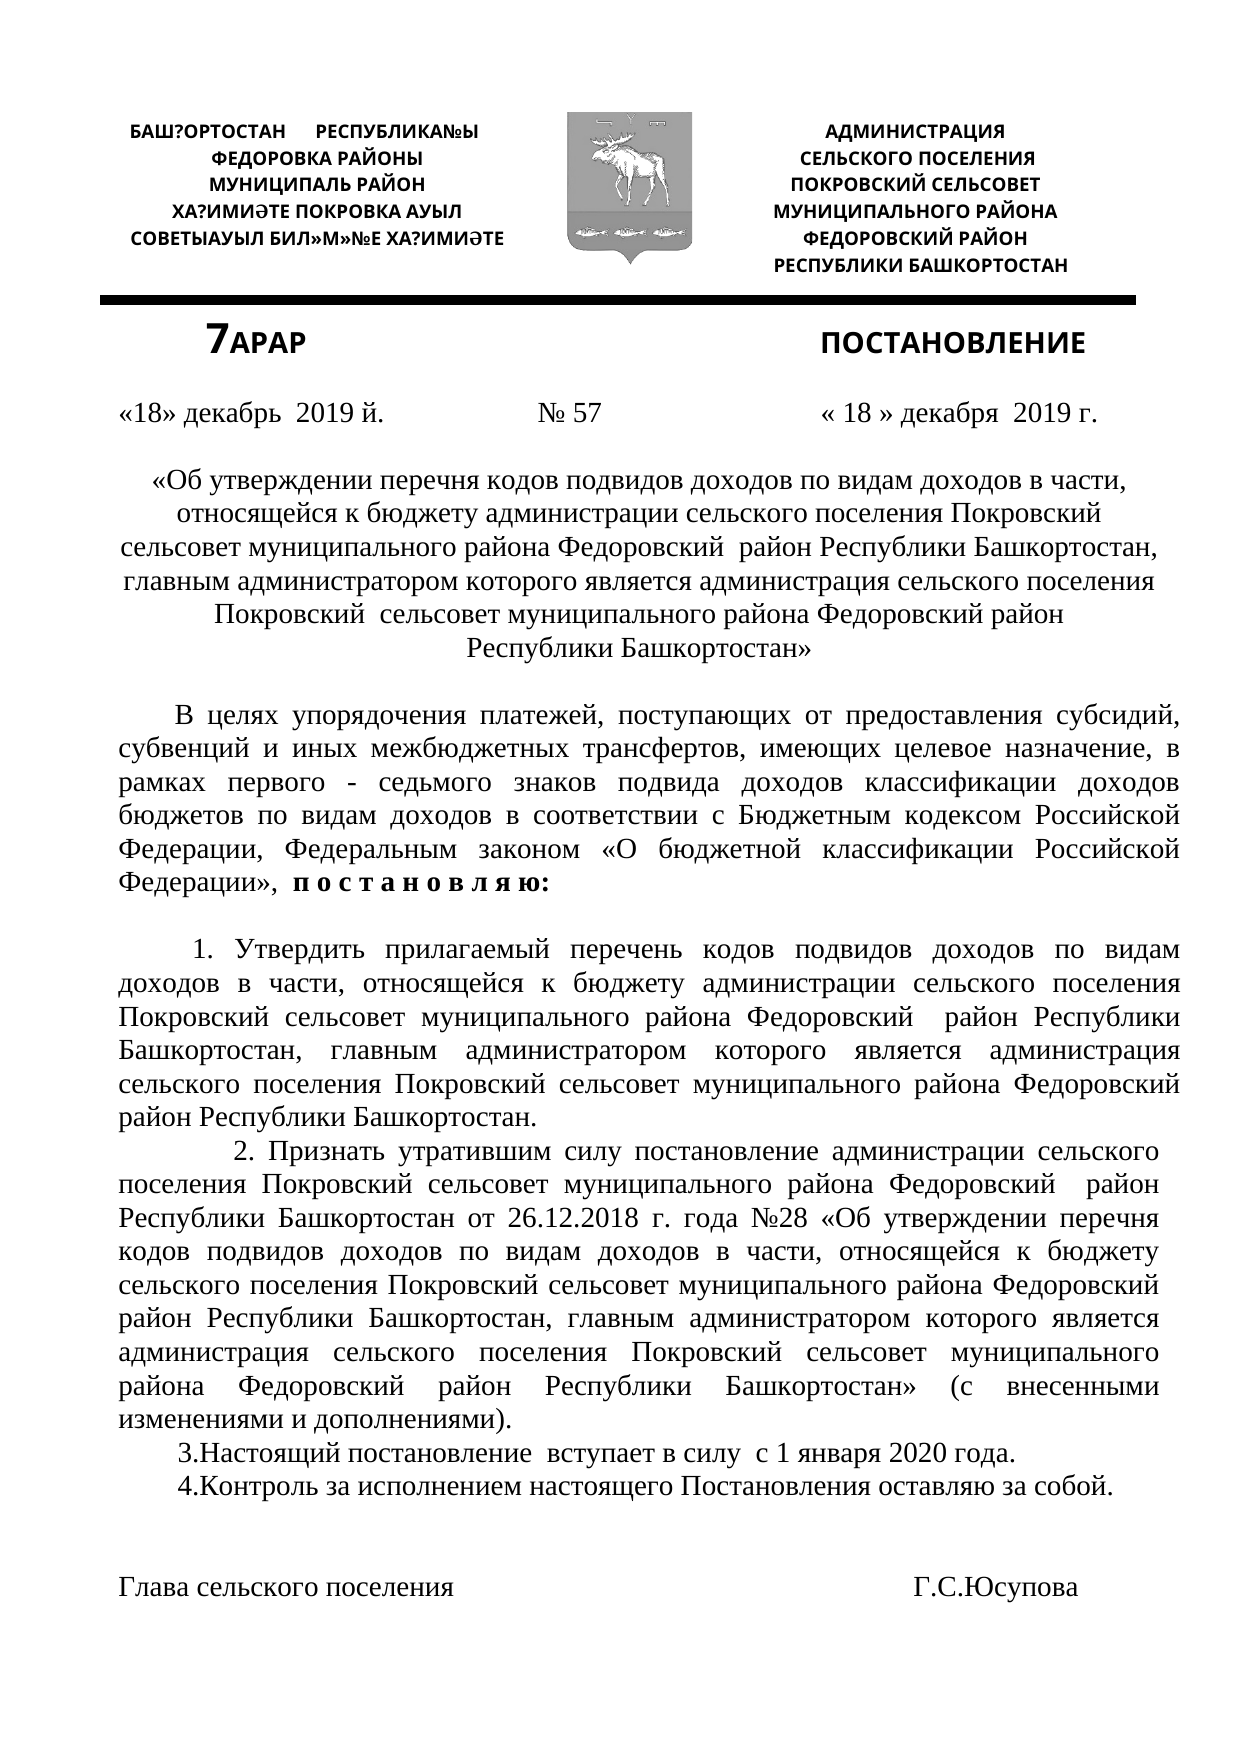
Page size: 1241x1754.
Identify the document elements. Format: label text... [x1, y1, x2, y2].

text Глава сельского поселения Г.С.Юсупова [118, 1569, 1181, 1602]
text 7АРАР ПОСТАНОВЛЕНИЕ [118, 309, 1181, 366]
text 4.Контроль за исполнением настоящего Постановления оставляю за собой. [177, 1468, 1181, 1502]
text 3.Настоящий постановление вступает в силу с 1 января 2020 года. [177, 1435, 1181, 1468]
text В целях упорядочения платежей, поступающих от предоставления субсидий, субвенций и иных межбюджетных трансфертов, имеющих целевое назначение, в рамках первого - седьмого знаков подвида доходов классификации доходов бюджетов по видам доходов в соответствии с Бюджетным кодексом Российской Федерации, Федеральным законом «О бюджетной классификации Российской Федерации», п о с т а н о в л я ю: [118, 697, 1181, 898]
text 2. Признать утратившим силу постановление администрации сельского поселения Покровский сельсовет муниципального района Федоровский район Республики Башкортостан от 26.12.2018 г. года №28 «Об утверждении перечня кодов подвидов доходов по видам доходов в части, относящейся к бюджету сельского поселения Покровский сельсовет муниципального района Федоровский район Республики Башкортостан, главным администратором которого является администрация сельского поселения Покровский сельсовет муниципального района Федоровский район Республики Башкортостан» (с внесенными изменениями и дополнениями). [118, 1133, 1160, 1435]
table_header [516, 118, 712, 279]
text «18» декабрь 2019 й. № 57 « 18 » декабря 2019 г. [118, 395, 1181, 428]
table_header БАШ?ОРТОСТАН РЕСПУБЛИКА№Ы ФЕДОРОВКА РАЙОНЫ МУНИЦИПАЛЬ РАЙОН ХА?ИМИӘТЕ ПОКРОВКА АУЫЛ СОВЕТЫАУЫЛ БИЛ»М»№Е ХА?ИМИӘТЕ [118, 118, 516, 279]
text «Об утверждении перечня кодов подвидов доходов по видам доходов в части, относящейся к бюджету администрации сельского поселения Покровский сельсовет муниципального района Федоровский район Республики Башкортостан, главным администратором которого является администрация сельского поселения Покровский сельсовет муниципального района Федоровский район Республики Башкортостан» [118, 462, 1160, 663]
table_header АДМИНИСТРАЦИЯ СЕЛЬСКОГО ПОСЕЛЕНИЯ ПОКРОВСКИЙ СЕЛЬСОВЕТ МУНИЦИПАЛЬНОГО РАЙОНА ФЕДОРОВСКИЙ РАЙОН РЕСПУБЛИКИ БАШКОРТОСТАН [713, 118, 1118, 279]
text 1. Утвердить прилагаемый перечень кодов подвидов доходов по видам доходов в части, относящейся к бюджету администрации сельского поселения Покровский сельсовет муниципального района Федоровский район Республики Башкортостан, главным администратором которого является администрация сельского поселения Покровский сельсовет муниципального района Федоровский район Республики Башкортостан. [118, 932, 1181, 1133]
